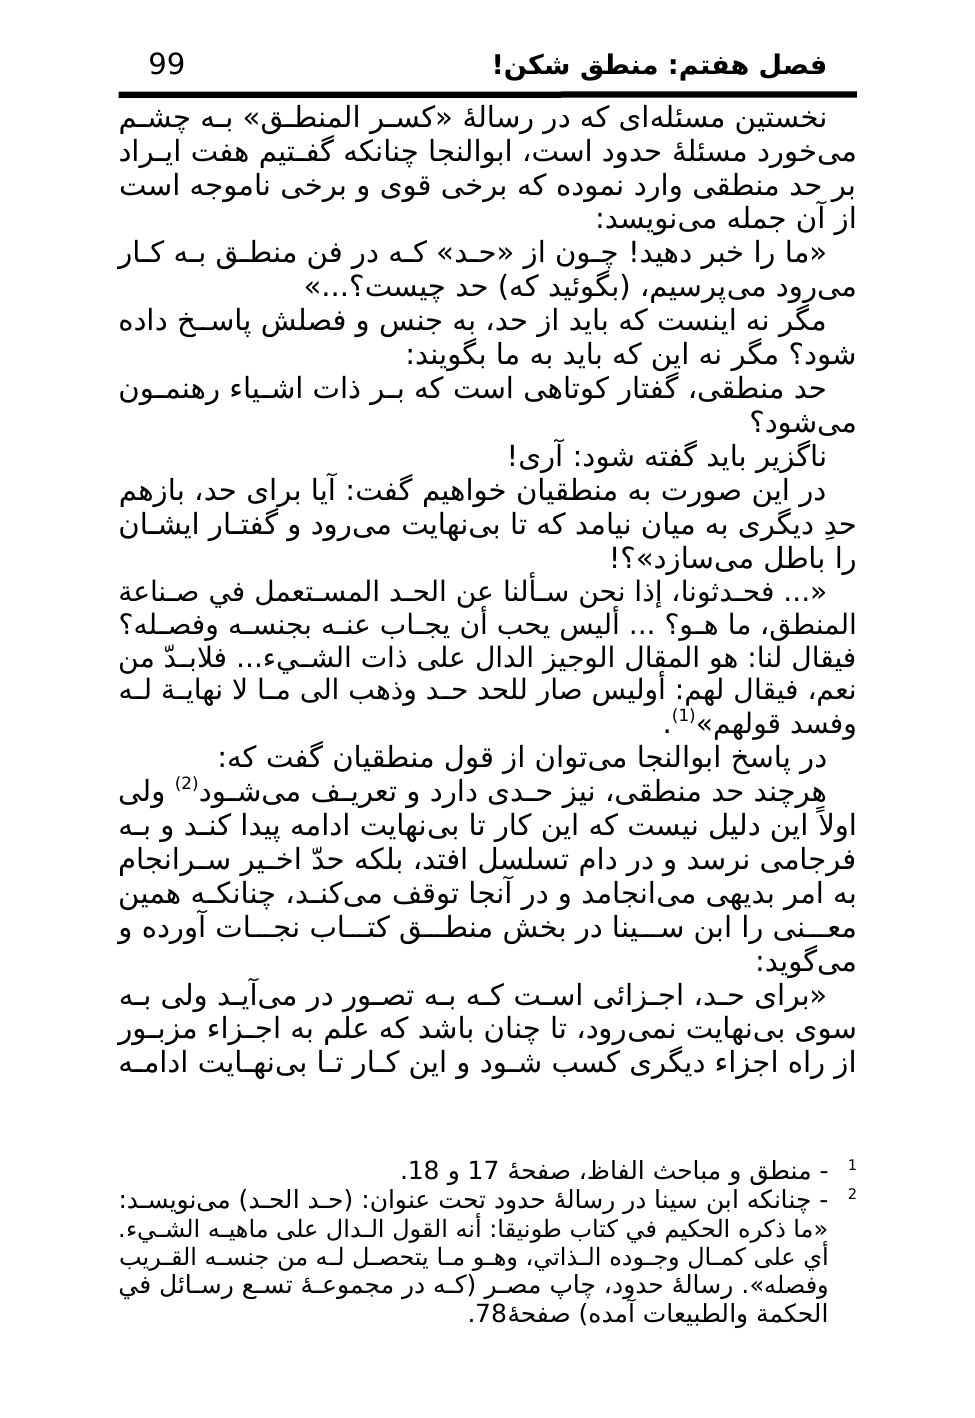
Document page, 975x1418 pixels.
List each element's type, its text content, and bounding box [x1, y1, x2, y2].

text «... فحدثونا، إذا نحن سألنا عن الحد المستعمل في صناعة المنطق، ما هو؟ ... أليس يحب أن يجاب عنه بجنسه وفصله؟ فيقال لنا: هو المقال الوجيز الدال على ذات الشيء... فلابدّ من نعم، فيقال لهم: أوليس صار للحد حد وذهب الى ما لا نهاية له وفسد قولهم»(). [118, 575, 857, 740]
text ناگزیر باید گفته شود: آری! [118, 439, 857, 473]
text مگر نه اینست که باید از حد، به جنس و فصلش پاسخ داده شود؟ مگر نه این که باید به ما بگویند: [118, 304, 857, 372]
text «ما را خبر دهید! چون از «حد» که در فن منطق به کار می‌رود می‌پرسیم، (بگوئید که) حد چیست؟...» [118, 236, 857, 304]
text نخستین مسئله‌ای که در رسالۀ «کسر المنطق» به چشم می‌خورد مسئلۀ حدود است، ابوالنجا چنانکه گفتیم هفت ایراد بر حد منطقی وارد نموده که برخی قوی و برخی ناموجه است از آن جمله می‌نویسد: [118, 100, 857, 236]
text حد منطقی، گفتار کوتاهی است که بر ذات اشیاء رهنمون می‌شود؟ [118, 372, 857, 439]
text در این صورت به منطقیان خواهیم گفت: آیا برای حد، بازهم حدِ دیگری به میان نیامد که تا بی‌نهایت می‌رود و گفتار ایشان را باطل می‌سازد»؟! [118, 473, 857, 575]
text در پاسخ ابوالنجا می‌توان از قول منطقیان گفت که: [118, 740, 857, 774]
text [118, 978, 857, 1080]
text هرچند حد منطقی، نیز حدی دارد و تعریف می‌شود() ولی اولاً این دلیل نیست که این کار تا بی‌نهایت ادامه پیدا کند و به فرجامی نرسد و در دام تسلسل افتد، بلکه حدّ اخیر سرانجام به امر بدیهی می‌انجامد و در آنجا توقف می‌کند، چنانکه همین معنی را ابن سینا در بخش منطق کتاب نجات آورده و می‌گوید: [118, 774, 857, 978]
